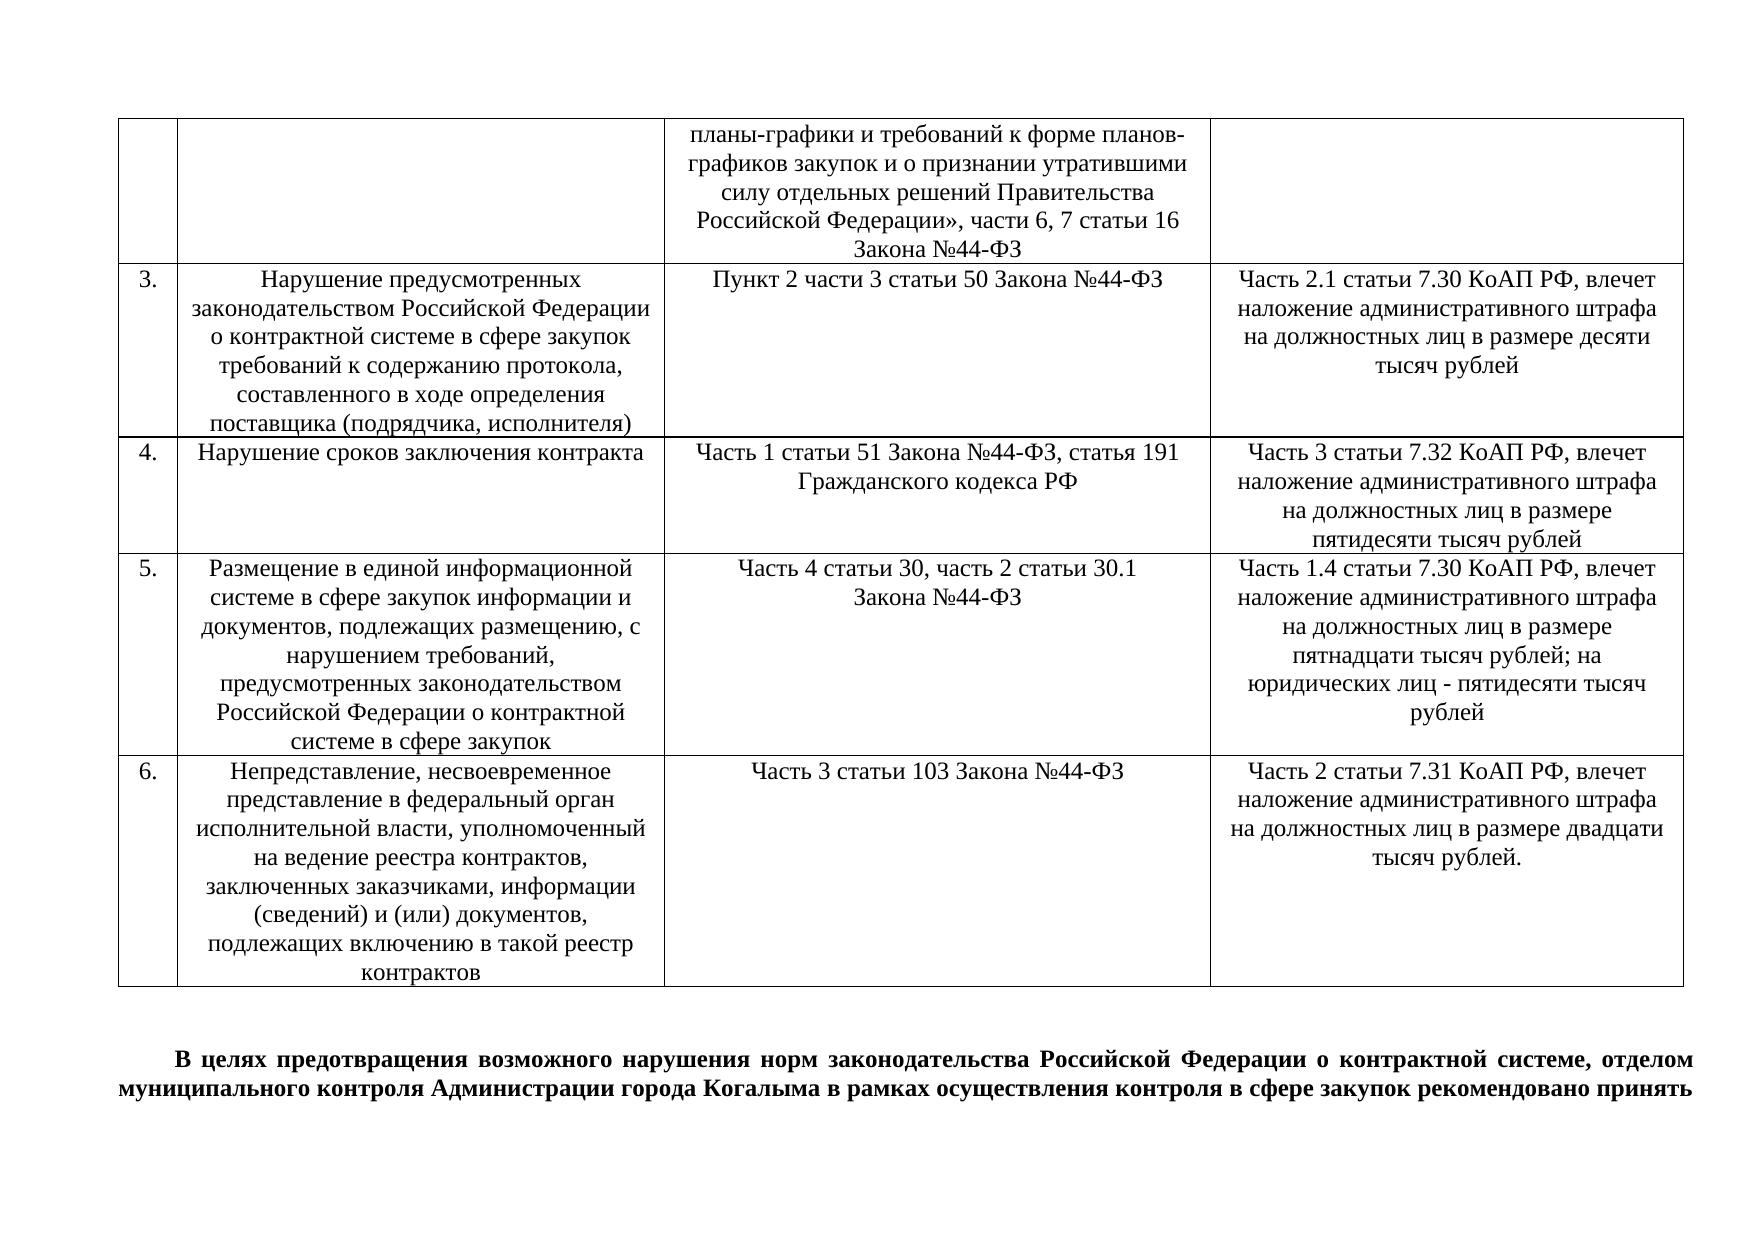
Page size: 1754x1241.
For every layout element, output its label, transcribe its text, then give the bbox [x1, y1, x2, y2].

table_cell Часть 3 статьи 103 Закона №44-ФЗ [665, 756, 1210, 986]
table_cell Часть 2.1 статьи 7.30 КоАП РФ, влечет наложение административного штрафа на должностных лиц в размере десяти тысяч рублей [1211, 264, 1683, 436]
table_cell Часть 3 статьи 7.32 КоАП РФ, влечет наложение административного штрафа на должностных лиц в размере пятидесяти тысяч рублей [1211, 438, 1683, 552]
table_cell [665, 119, 1210, 263]
table_cell 4. [119, 438, 177, 552]
table_cell Нарушение сроков заключения контракта [178, 438, 664, 552]
table_cell 2. [119, 119, 177, 263]
table_cell Часть 1 статьи 51 Закона №44-ФЗ, статья 191 Гражданского кодекса РФ [665, 438, 1210, 552]
table_cell Непредставление, несвоевременное представление в федеральный орган исполнительной власти, уполномоченный на ведение реестра контрактов, заключенных заказчиками, информации (сведений) и (или) документов, подлежащих включению в такой реестр контрактов [178, 756, 664, 986]
table_cell 3. [119, 264, 177, 436]
table_cell Размещение в единой информационной системе в сфере закупок информации и документов, подлежащих размещению, с нарушением требований, предусмотренных законодательством Российской Федерации о контрактной системе в сфере закупок [178, 554, 664, 755]
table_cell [178, 119, 664, 263]
table_cell Часть 2 статьи 7.31 КоАП РФ, влечет наложение административного штрафа на должностных лиц в размере двадцати тысяч рублей. [1211, 756, 1683, 986]
table_cell Часть 4 статьи 30, часть 2 статьи 30.1 Закона №44-ФЗ [665, 554, 1210, 755]
table_cell 6. [119, 756, 177, 986]
table_cell Часть 1.4 статьи 7.30 КоАП РФ, влечет наложение административного штрафа на должностных лиц в размере пятнадцати тысяч рублей; на юридических лиц - пятидесяти тысяч рублей [1211, 554, 1683, 755]
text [118, 1044, 1695, 1102]
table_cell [1211, 119, 1683, 263]
table_cell Пункт 2 части 3 статьи 50 Закона №44-ФЗ [665, 264, 1210, 436]
table_cell 5. [119, 554, 177, 755]
table_cell Нарушение предусмотренных законодательством Российской Федерации о контрактной системе в сфере закупок требований к содержанию протокола, составленного в ходе определения поставщика (подрядчика, исполнителя) [178, 264, 664, 436]
